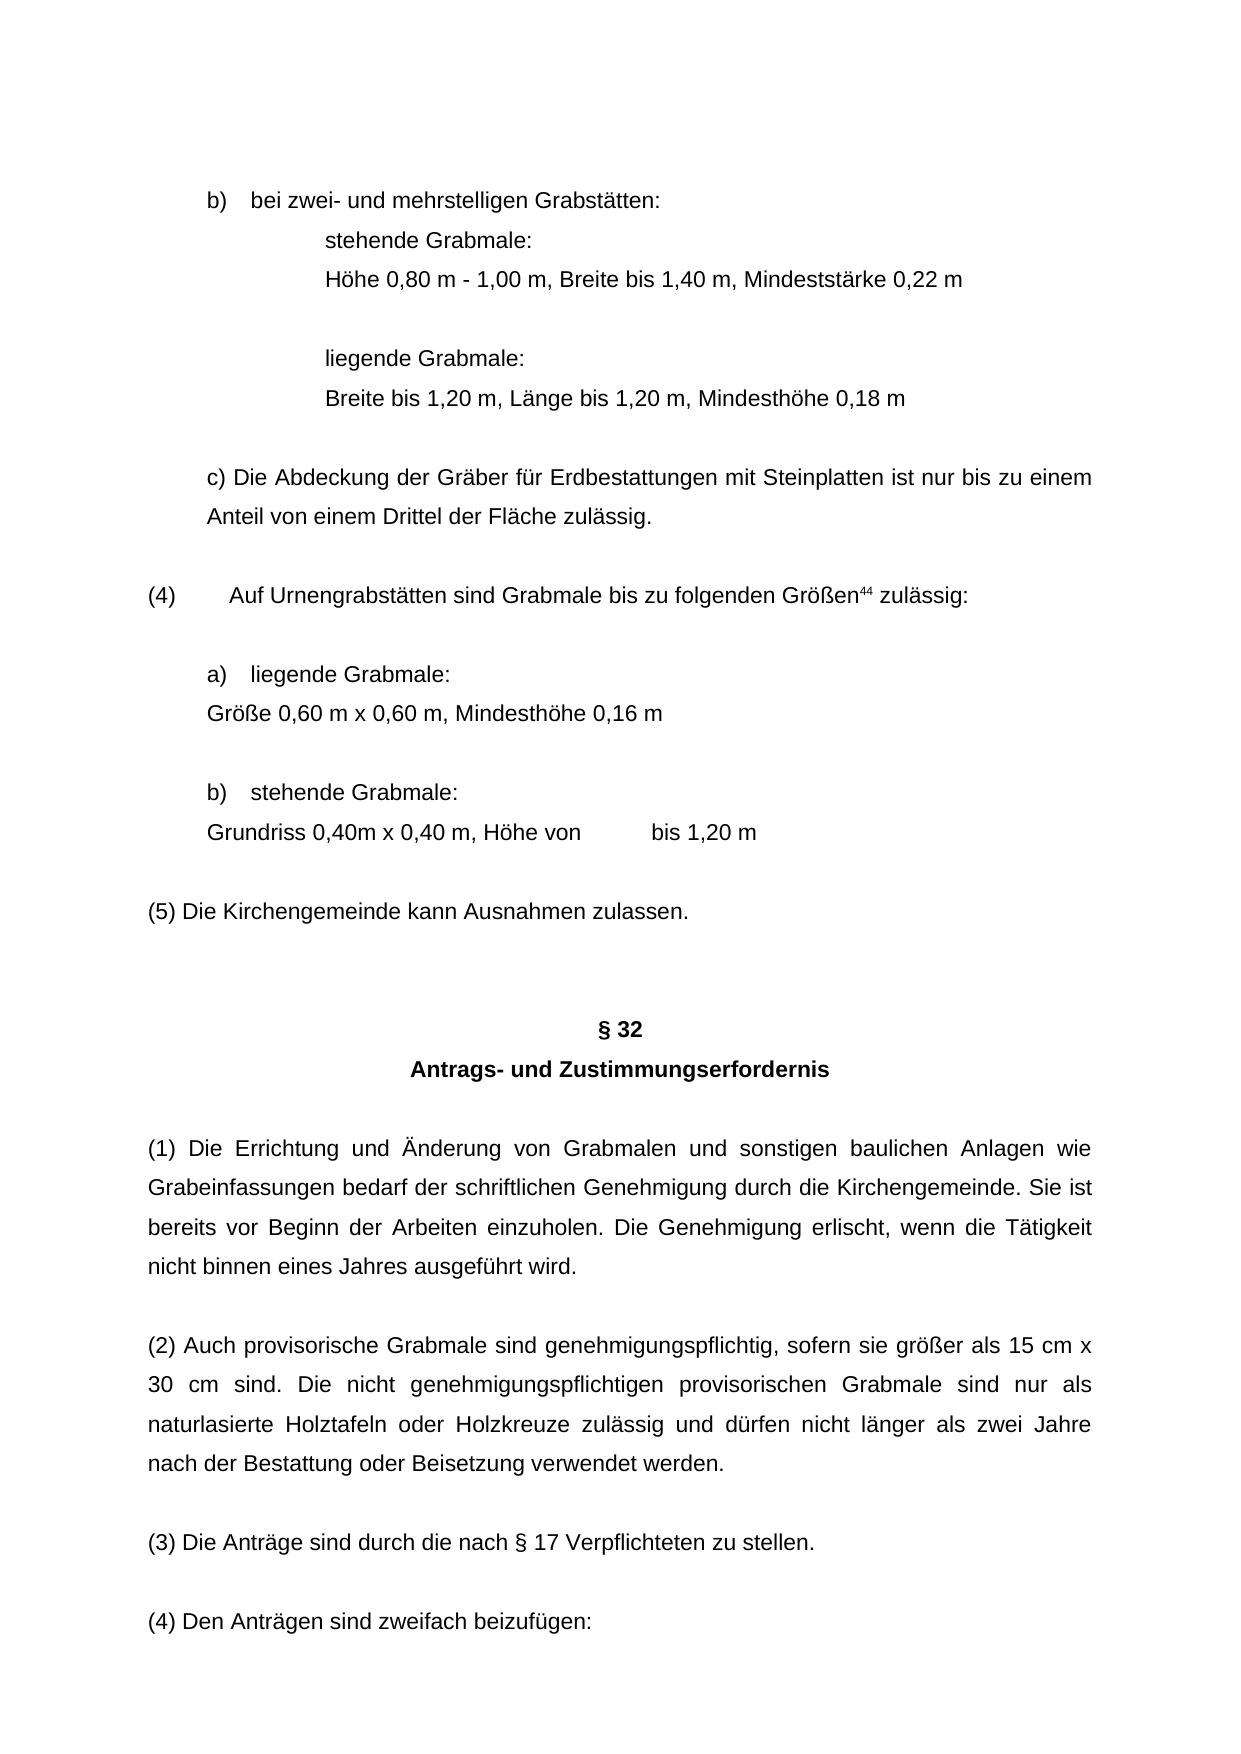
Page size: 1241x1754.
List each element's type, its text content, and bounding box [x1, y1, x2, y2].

text Antrags- und Zustimmungserfordernis [148, 1056, 1093, 1082]
text (3) Die Anträge sind durch die nach § 17 Verpflichteten zu stellen. [148, 1529, 1093, 1556]
text Breite bis 1,20 m, Länge bis 1,20 m, Mindesthöhe 0,18 m [236, 384, 1093, 411]
text Höhe 0,80 m - 1,00 m, Breite bis 1,40 m, Mindeststärke 0,22 m [236, 266, 1093, 292]
text (2) Auch provisorische Grabmale sind genehmigungspflichtig, sofern sie größer als 15 cm x 30 cm sind. Die nicht genehmigungspflichtigen provisorischen Grabmale sind nur als naturlasierte Holztafeln oder Holzkreuze zulässig und dürfen nicht länger als zwei Jahre nach der Bestattung oder Beisetzung verwendet werden. [148, 1332, 1093, 1477]
text (5) Die Kirchengemeinde kann Ausnahmen zulassen. [148, 898, 1093, 924]
list liegende Grabmale: [207, 661, 1093, 687]
text liegende Grabmale: [236, 345, 1093, 371]
list bei zwei- und mehrstelligen Grabstätten: [207, 187, 1093, 213]
text stehende Grabmale: [236, 227, 1093, 253]
text c) Die Abdeckung der Gräber für Erdbestattungen mit Steinplatten ist nur bis zu einem Anteil von einem Drittel der Fläche zulässig. [207, 463, 1093, 529]
text (1) Die Errichtung und Änderung von Grabmalen und sonstigen baulichen Anlagen wie Grabeinfassungen bedarf der schriftlichen Genehmigung durch die Kirchengemeinde. Sie ist bereits vor Beginn der Arbeiten einzuholen. Die Genehmigung erlischt, wenn die Tätigkeit nicht binnen eines Jahres ausgeführt wird. [148, 1134, 1093, 1279]
text (4) Den Anträgen sind zweifach beizufügen: [148, 1608, 1093, 1635]
text Größe 0,60 m x 0,60 m, Mindesthöhe 0,16 m [207, 700, 1093, 727]
list stehende Grabmale: [207, 779, 1093, 806]
text Grundriss 0,40m x 0,40 m, Höhe von bis 1,20 m [207, 819, 1093, 845]
list Auf Urnengrabstätten sind Grabmale bis zu folgenden Größen zulässig: [148, 582, 1093, 608]
text § 32 [148, 1016, 1093, 1042]
